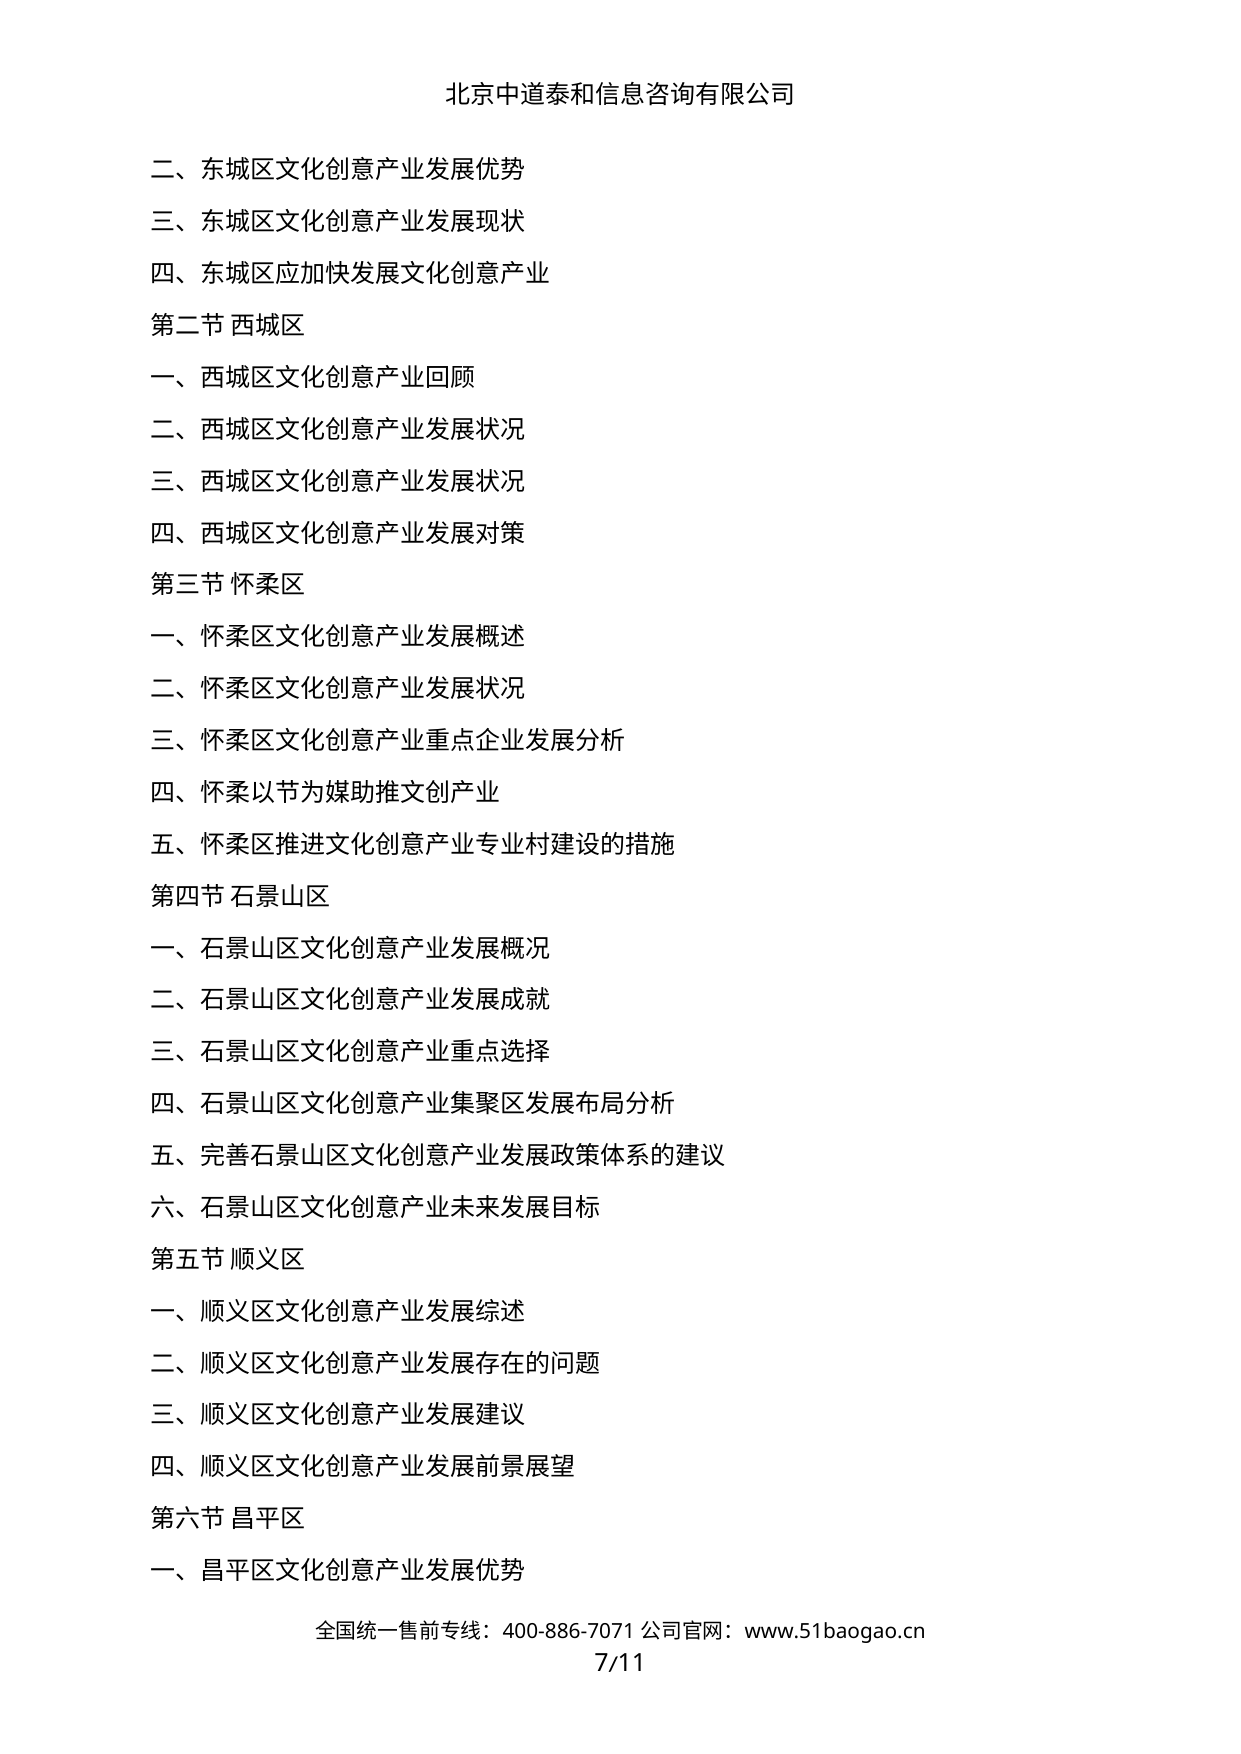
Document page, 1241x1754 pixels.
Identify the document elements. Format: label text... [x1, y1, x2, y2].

text 第五节 顺义区 [150, 1239, 1090, 1276]
text 三、顺义区文化创意产业发展建议 [150, 1395, 1090, 1431]
text 一、怀柔区文化创意产业发展概述 [150, 617, 1090, 653]
text 二、顺义区文化创意产业发展存在的问题 [150, 1343, 1090, 1379]
text 二、西城区文化创意产业发展状况 [150, 409, 1090, 446]
text 四、石景山区文化创意产业集聚区发展布局分析 [150, 1084, 1090, 1120]
text 第三节 怀柔区 [150, 565, 1090, 601]
text 二、石景山区文化创意产业发展成就 [150, 980, 1090, 1016]
text 一、石景山区文化创意产业发展概况 [150, 928, 1090, 964]
text 三、怀柔区文化创意产业重点企业发展分析 [150, 721, 1090, 757]
text 一、昌平区文化创意产业发展优势 [150, 1551, 1090, 1587]
text 五、怀柔区推进文化创意产业专业村建设的措施 [150, 824, 1090, 861]
text 三、东城区文化创意产业发展现状 [150, 202, 1090, 238]
text 三、西城区文化创意产业发展状况 [150, 461, 1090, 497]
text 第二节 西城区 [150, 306, 1090, 342]
text 四、顺义区文化创意产业发展前景展望 [150, 1447, 1090, 1483]
text 二、东城区文化创意产业发展优势 [150, 150, 1090, 186]
text 四、东城区应加快发展文化创意产业 [150, 254, 1090, 290]
text 第六节 昌平区 [150, 1499, 1090, 1535]
text 一、顺义区文化创意产业发展综述 [150, 1291, 1090, 1327]
text 六、石景山区文化创意产业未来发展目标 [150, 1187, 1090, 1224]
text 三、石景山区文化创意产业重点选择 [150, 1032, 1090, 1068]
text 五、完善石景山区文化创意产业发展政策体系的建议 [150, 1136, 1090, 1172]
text 第四节 石景山区 [150, 876, 1090, 912]
text 一、西城区文化创意产业回顾 [150, 357, 1090, 394]
text 四、西城区文化创意产业发展对策 [150, 513, 1090, 549]
text 四、怀柔以节为媒助推文创产业 [150, 772, 1090, 809]
text 二、怀柔区文化创意产业发展状况 [150, 669, 1090, 705]
